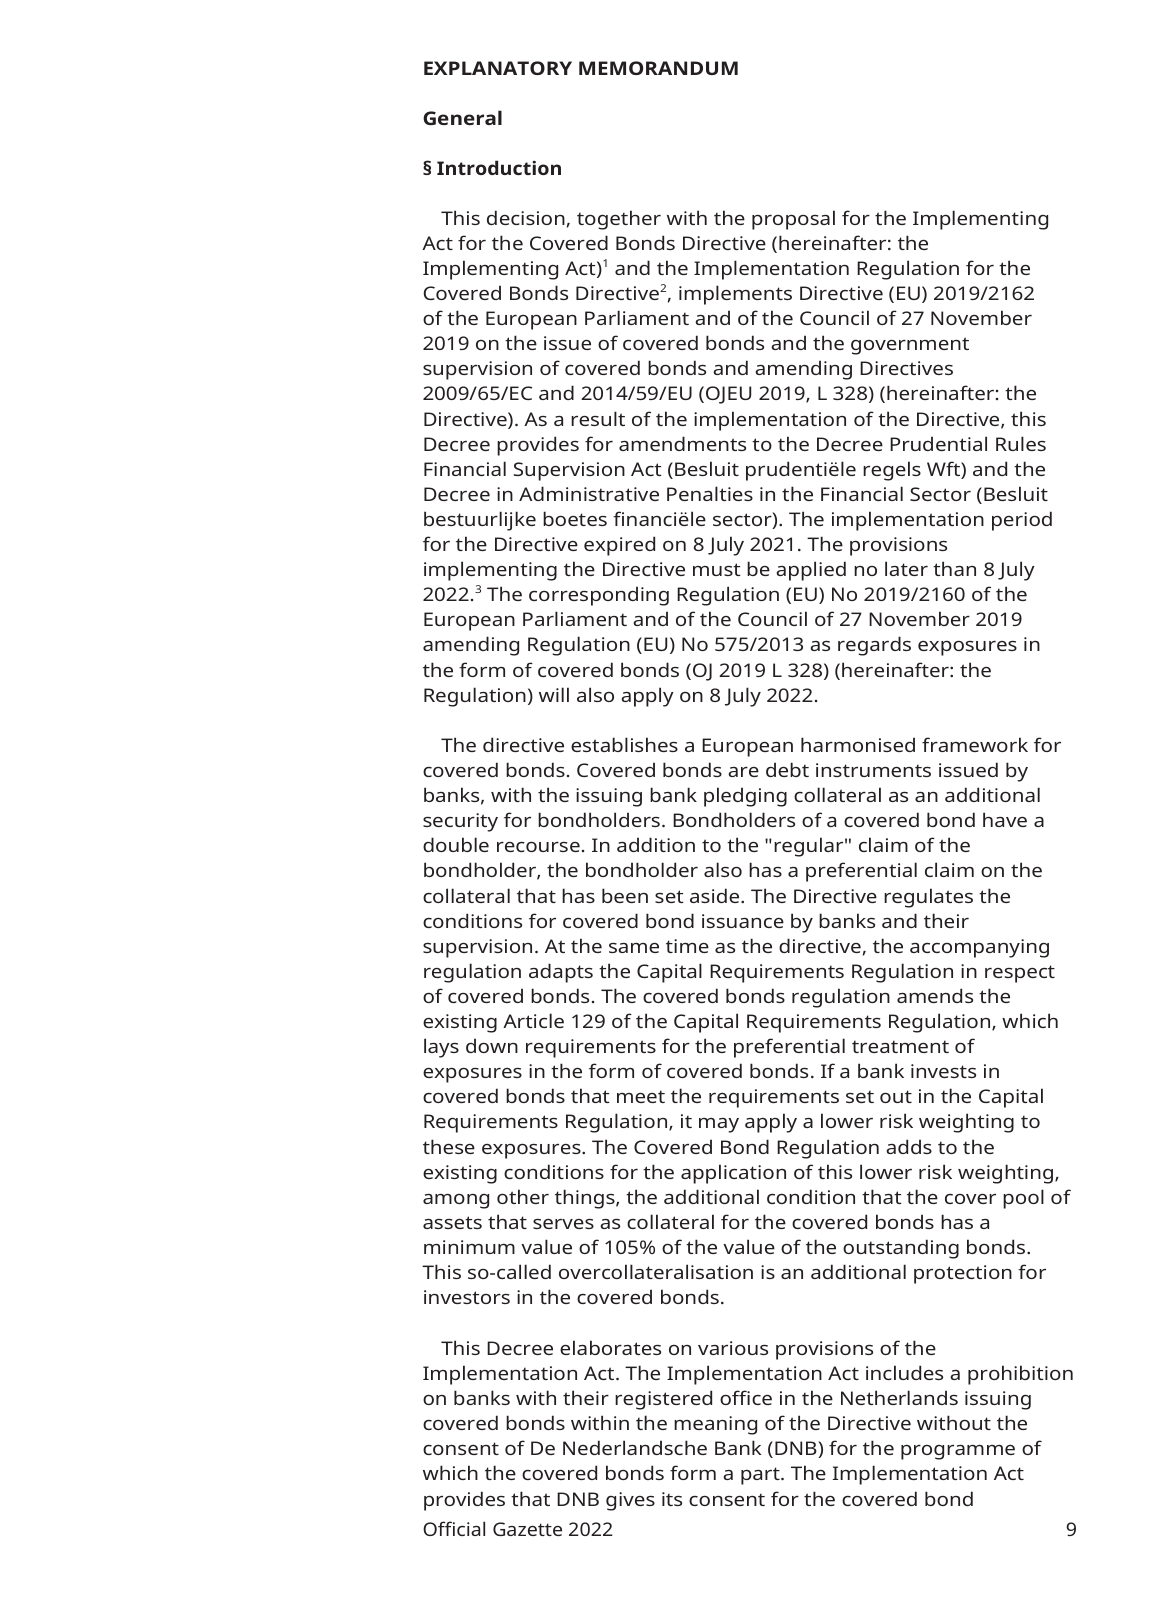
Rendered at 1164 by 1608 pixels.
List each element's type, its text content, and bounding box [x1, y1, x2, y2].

subtitle EXPLANATORY MEMORANDUM [422, 55, 1101, 80]
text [422, 1336, 1082, 1511]
text General [422, 105, 1101, 130]
subtitle § Introduction [422, 155, 1101, 181]
text This decision, together with the proposal for the Implementing Act for the Covered Bonds Directive (hereinafter: the Implementing Act)1 and the Implementation Regulation for the Covered Bonds Directive2, implements Directive (EU) 2019/2162 of the European Parliament and of the Council of 27 November 2019 on the issue of covered bonds and the government supervision of covered bonds and amending Directives 2009/65/EC and 2014/59/EU (OJEU 2019, L 328) (hereinafter: the Directive). As a result of the implementation of the Directive, this Decree provides for amendments to the Decree Prudential Rules Financial Supervision Act (Besluit prudentiële regels Wft) and the Decree in Administrative Penalties in the Financial Sector (Besluit bestuurlijke boetes financiële sector). The implementation period for the Directive expired on 8 July 2021. The provisions implementing the Directive must be applied no later than 8 July 2022.3 The corresponding Regulation (EU) No 2019/2160 of the European Parliament and of the Council of 27 November 2019 amending Regulation (EU) No 575/2013 as regards exposures in the form of covered bonds (OJ 2019 L 328) (hereinafter: the Regulation) will also apply on 8 July 2022. [422, 206, 1058, 707]
text The directive establishes a European harmonised framework for covered bonds. Covered bonds are debt instruments issued by banks, with the issuing bank pledging collateral as an additional security for bondholders. Bondholders of a covered bond have a double recourse. In addition to the "regular" claim of the bondholder, the bondholder also has a preferential claim on the collateral that has been set aside. The Directive regulates the conditions for covered bond issuance by banks and their supervision. At the same time as the directive, the accompanying regulation adapts the Capital Requirements Regulation in respect of covered bonds. The covered bonds regulation amends the existing Article 129 of the Capital Requirements Regulation, which lays down requirements for the preferential treatment of exposures in the form of covered bonds. If a bank invests in covered bonds that meet the requirements set out in the Capital Requirements Regulation, it may apply a lower risk weighting to these exposures. The Covered Bond Regulation adds to the existing conditions for the application of this lower risk weighting, among other things, the additional condition that the cover pool of assets that serves as collateral for the covered bonds has a minimum value of 105% of the value of the outstanding bonds. This so-called overcollateralisation is an additional protection for investors in the covered bonds. [422, 733, 1076, 1310]
